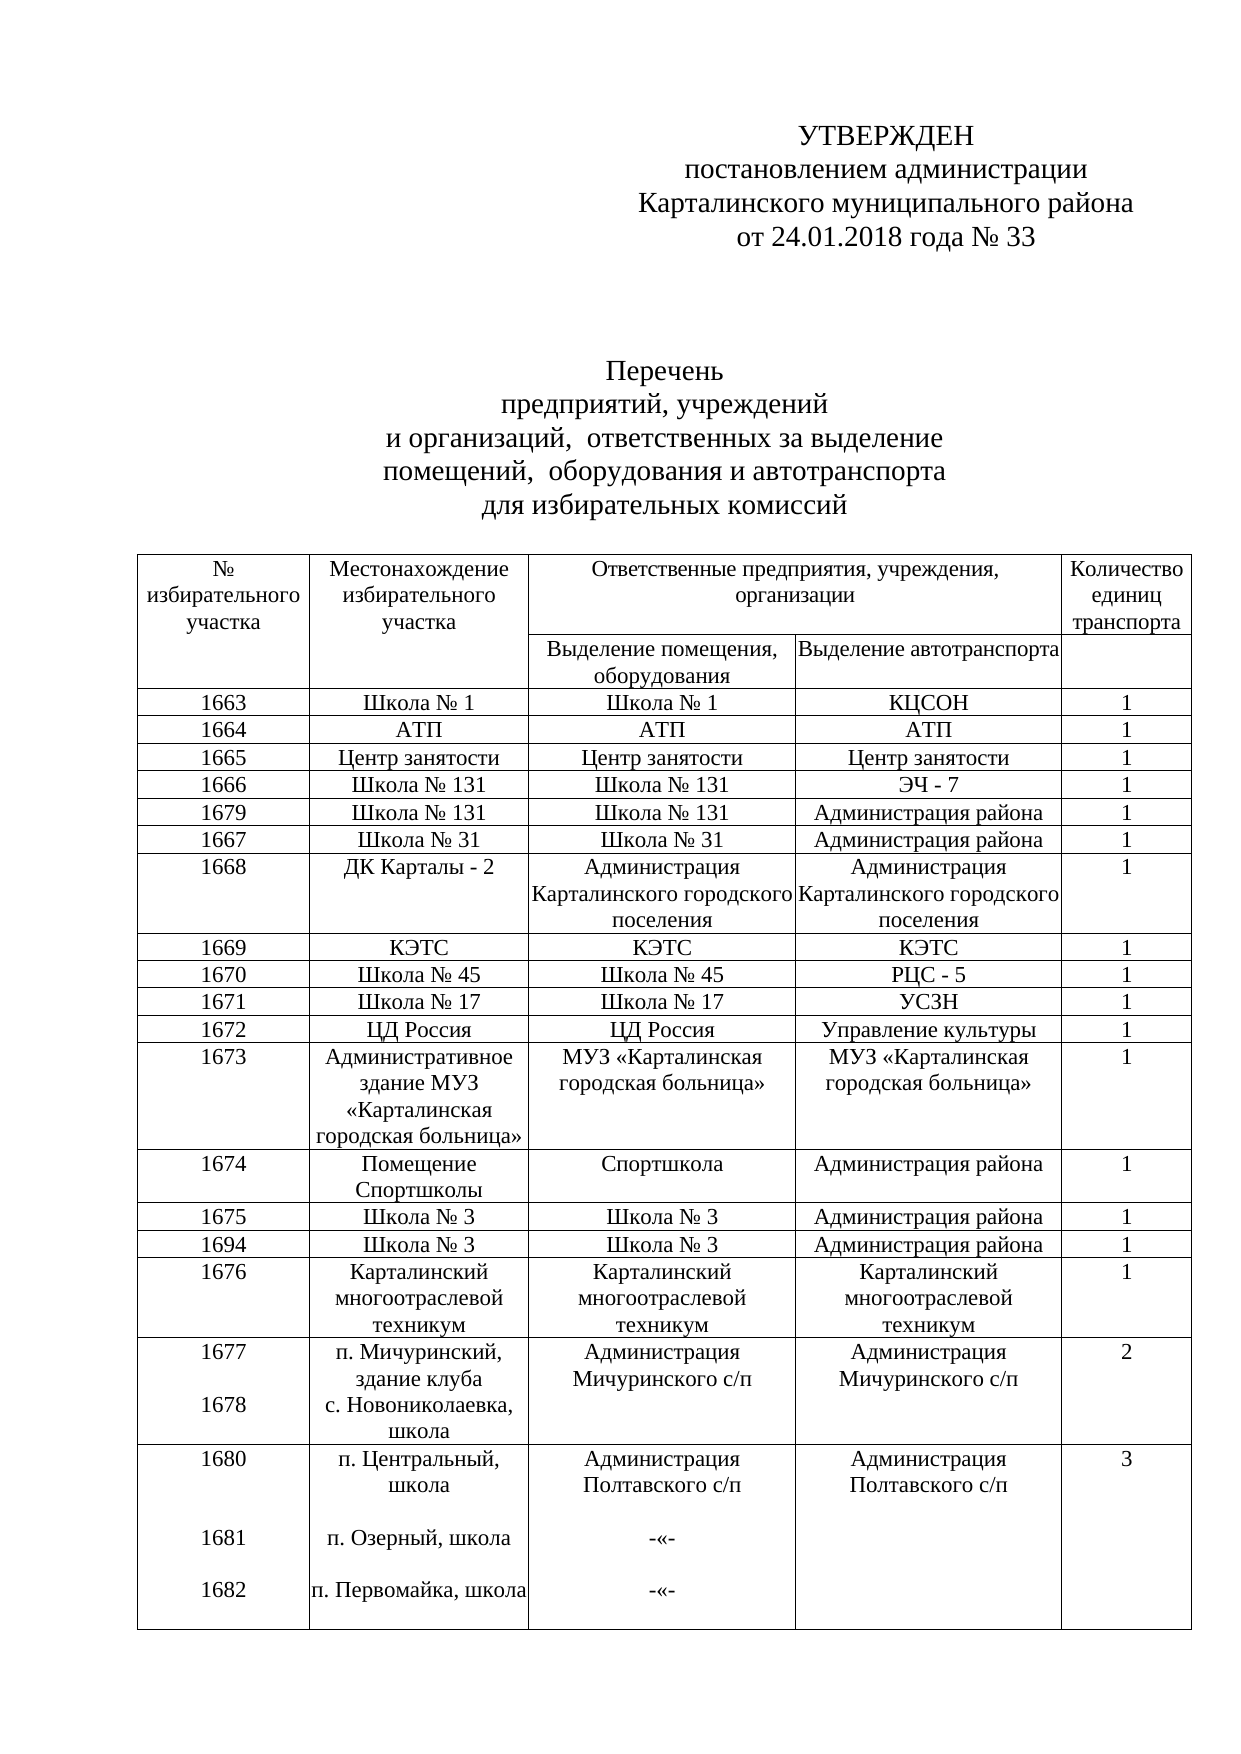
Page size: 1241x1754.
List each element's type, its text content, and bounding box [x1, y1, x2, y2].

table_cell 1 [1062, 799, 1191, 825]
table_cell 1672 [138, 1016, 309, 1042]
table_cell Помещение Спортшколы [310, 1150, 528, 1202]
table_cell Администрация Полтавского с/п [796, 1445, 1061, 1629]
text Карталинского муниципального района [620, 185, 1152, 219]
table_cell Школа № 31 [529, 826, 795, 852]
table_cell Центр занятости [796, 744, 1061, 770]
table_cell ЦД Россия [310, 1016, 528, 1042]
table_cell Школа № 131 [310, 799, 528, 825]
table_cell Администрация Мичуринского с/п [529, 1338, 795, 1444]
table_cell 1 [1062, 826, 1191, 852]
table_cell 1 [1062, 988, 1191, 1015]
table_cell 1675 [138, 1203, 309, 1230]
table_cell Школа № 131 [529, 799, 795, 825]
table_cell 1 [1062, 934, 1191, 960]
table_cell 1 [1062, 1150, 1191, 1202]
table_cell 1663 [138, 689, 309, 715]
table_cell АТП [529, 716, 795, 743]
table_cell Карталинский многоотраслевой техникум [529, 1258, 795, 1337]
table_cell КЭТС [796, 934, 1061, 960]
table_cell КЭТС [529, 934, 795, 960]
table_cell КЦСОН [796, 689, 1061, 715]
table_cell Школа № 45 [310, 961, 528, 987]
table_cell МУЗ «Карталинская городская больница» [796, 1043, 1061, 1148]
text УТВЕРЖДЕН [620, 118, 1152, 152]
table_cell 1679 [138, 799, 309, 825]
table_cell 1673 [138, 1043, 309, 1148]
text помещений, оборудования и автотранспорта [177, 453, 1152, 487]
table_cell ЭЧ - 7 [796, 771, 1061, 798]
table_cell 1 [1062, 1258, 1191, 1337]
table_cell Администрация района [796, 1231, 1061, 1257]
table_cell Администрация района [796, 1150, 1061, 1202]
table_cell 1 [1062, 1043, 1191, 1148]
table_cell Школа № 1 [310, 689, 528, 715]
table_cell Школа № 17 [529, 988, 795, 1015]
table_cell Школа № 3 [310, 1231, 528, 1257]
table_cell Карталинский многоотраслевой техникум [796, 1258, 1061, 1337]
table_cell 1 [1062, 1203, 1191, 1230]
table_cell Школа № 3 [529, 1231, 795, 1257]
table_cell 1671 [138, 988, 309, 1015]
table_cell Администрация Полтавского с/п -«- -«- [529, 1445, 795, 1629]
table_header Количество единиц транспорта [1062, 555, 1191, 634]
text Перечень [177, 353, 1152, 386]
table_cell Карталинский многоотраслевой техникум [310, 1258, 528, 1337]
table_cell 1670 [138, 961, 309, 987]
table_cell Спортшкола [529, 1150, 795, 1202]
table_cell 1 [1062, 961, 1191, 987]
table_cell РЦС - 5 [796, 961, 1061, 987]
table_cell Администрация Мичуринского с/п [796, 1338, 1061, 1444]
table_cell Школа № 45 [529, 961, 795, 987]
table_cell 1674 [138, 1150, 309, 1202]
table_cell Школа № 17 [310, 988, 528, 1015]
table_header Ответственные предприятия, учреждения, организации [529, 555, 1061, 634]
table_cell АТП [310, 716, 528, 743]
table_header Местонахождение избирательного участка [310, 555, 528, 688]
table_header № избирательного участка [138, 555, 309, 688]
table_cell Школа № 1 [529, 689, 795, 715]
table_cell Выделение автотранспорта [796, 635, 1061, 688]
table_cell 1 [1062, 771, 1191, 798]
table_cell Школа № 131 [310, 771, 528, 798]
table_cell Управление культуры [796, 1016, 1061, 1042]
table_cell Центр занятости [529, 744, 795, 770]
text предприятий, учреждений [177, 386, 1152, 420]
table_cell Административное здание МУЗ «Карталинская городская больница» [310, 1043, 528, 1148]
table_cell Администрация района [796, 826, 1061, 852]
table_cell Школа № 131 [529, 771, 795, 798]
table_cell Школа № 3 [310, 1203, 528, 1230]
table_cell Школа № 31 [310, 826, 528, 852]
table_cell Администрация Карталинского городского поселения [529, 854, 795, 932]
table_cell 3 [1062, 1445, 1191, 1629]
table_cell 1 [1062, 1016, 1191, 1042]
table_cell 1676 [138, 1258, 309, 1337]
table_cell Администрация района [796, 1203, 1061, 1230]
table_cell Школа № 3 [529, 1203, 795, 1230]
table_cell Выделение помещения, оборудования [529, 635, 795, 688]
table_cell ДК Карталы - 2 [310, 854, 528, 932]
table_cell КЭТС [310, 934, 528, 960]
table_cell 1 [1062, 716, 1191, 743]
text от 24.01.2018 года № 33 [620, 219, 1152, 252]
table_cell 2 [1062, 1338, 1191, 1444]
table_cell 1669 [138, 934, 309, 960]
table_cell Администрация района [796, 799, 1061, 825]
table_cell 1 [1062, 744, 1191, 770]
table_cell ЦД Россия [529, 1016, 795, 1042]
table_cell 1694 [138, 1231, 309, 1257]
table_cell [1062, 635, 1191, 688]
text для избирательных комиссий [177, 487, 1152, 521]
table_cell 1665 [138, 744, 309, 770]
table_cell 1 [1062, 854, 1191, 932]
table_cell Центр занятости [310, 744, 528, 770]
table_cell 1677 1678 [138, 1338, 309, 1444]
table_cell 1666 [138, 771, 309, 798]
table_cell 1 [1062, 1231, 1191, 1257]
table_cell 1667 [138, 826, 309, 852]
table_cell МУЗ «Карталинская городская больница» [529, 1043, 795, 1148]
table_cell АТП [796, 716, 1061, 743]
table_cell 1680 1681 1682 [138, 1445, 309, 1629]
table_cell Администрация Карталинского городского поселения [796, 854, 1061, 932]
table_cell УСЗН [796, 988, 1061, 1015]
table_cell п. Мичуринский, здание клуба с. Новониколаевка, школа [310, 1338, 528, 1444]
table_cell п. Центральный, школа п. Озерный, школа п. Первомайка, школа [310, 1445, 528, 1629]
text и организаций, ответственных за выделение [177, 420, 1152, 453]
table_cell 1 [1062, 689, 1191, 715]
table_cell 1664 [138, 716, 309, 743]
table_cell 1668 [138, 854, 309, 932]
text постановлением администрации [620, 152, 1152, 185]
